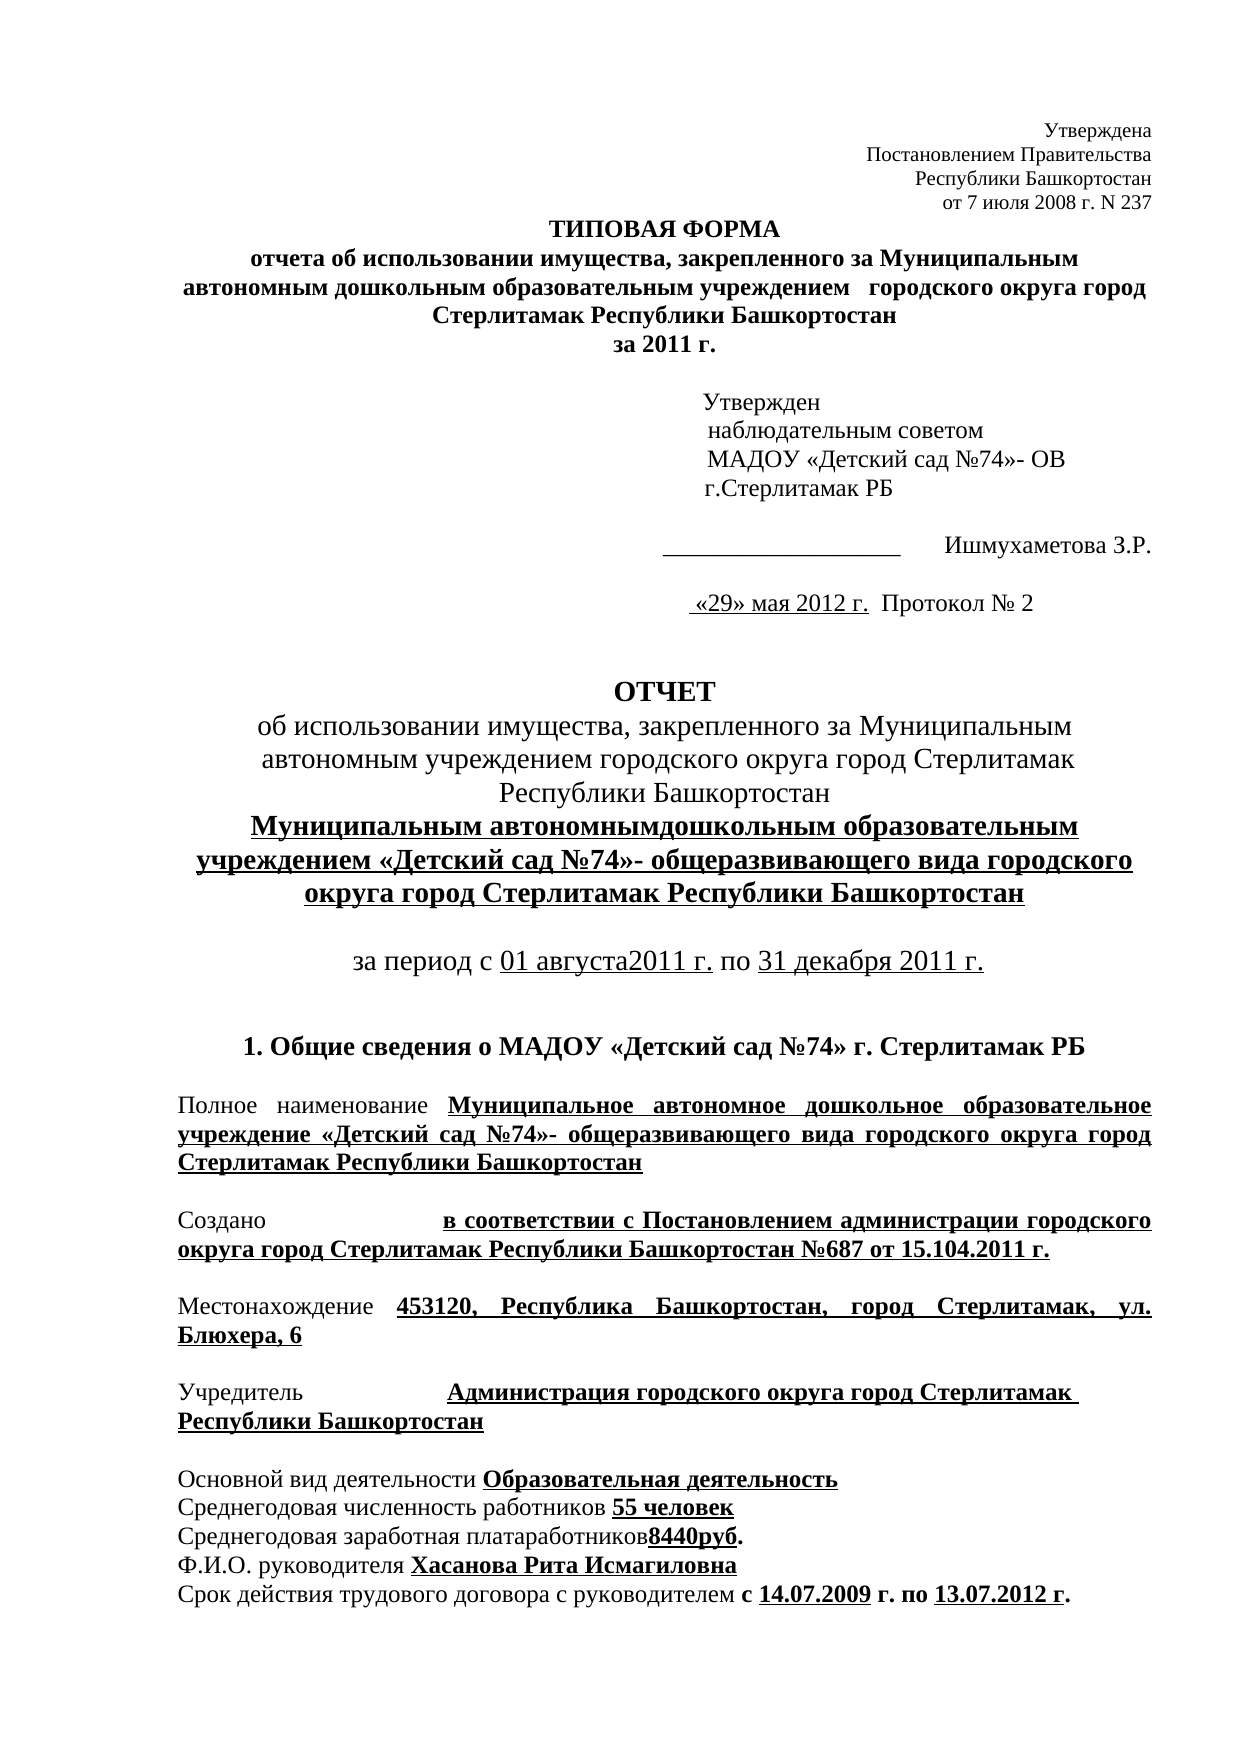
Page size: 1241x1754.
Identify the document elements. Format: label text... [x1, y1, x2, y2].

text Основной вид деятельности Образовательная деятельность [177, 1464, 1152, 1492]
text Ф.И.О. руководителя Хасанова Рита Исмагиловна [177, 1550, 1152, 1579]
text Полное наименование Муниципальное автономное дошкольное образовательное учреждение «Детский сад №74»- общеразвивающего вида городского округа город Стерлитамак Республики Башкортостан [177, 1090, 1152, 1144]
text отчета об использовании имущества, закрепленного за Муниципальным автономным дошкольным образовательным учреждением городского округа город Стерлитамак Республики Башкортостан [177, 243, 1152, 329]
text от 7 июля 2008 г. N 237 [177, 190, 1152, 214]
text Утверждена [177, 118, 1152, 142]
text Создано в соответствии с Постановлением администрации городского округа город Стерлитамак Республики Башкортостан №687 от 15.104.2011 г. [177, 1205, 1152, 1262]
text об использовании имущества, закрепленного за Муниципальным [177, 708, 1152, 741]
text Местонахождение 453120, Республика Башкортостан, город Стерлитамак, ул. Блюхера, 6 [177, 1291, 1152, 1349]
text ___________________ Ишмухаметова З.Р. [177, 531, 1152, 559]
text автономным учреждением городского округа город Стерлитамак Республики Башкортостан [177, 741, 1152, 808]
text Среднегодовая заработная платаработников8440руб. [177, 1521, 1152, 1550]
text наблюдательным советом [177, 416, 1152, 444]
text Утвержден [177, 387, 1152, 416]
text ОТЧЕТ [177, 674, 1152, 708]
text за период с 01 августа2011 г. по 31 декабря 2011 г. [177, 943, 1152, 976]
text 1. Общие сведения о МАДОУ «Детский сад №74» г. Стерлитамак РБ [177, 1030, 1152, 1061]
text Среднегодовая численность работников 55 человек [177, 1492, 1152, 1521]
text ТИПОВАЯ ФОРМА [177, 214, 1152, 243]
text Постановлением Правительства [177, 142, 1152, 166]
text МАДОУ «Детский сад №74»- ОВ [177, 444, 1152, 473]
text Полное наименование Муниципальное автономное дошкольное образовательное учреждение «Детский сад №74»- общеразвивающего вида городского округа город Стерлитамак Республики Башкортостан [177, 1145, 1152, 1176]
text Республики Башкортостан [177, 1406, 1152, 1435]
text «29» мая 2012 г. Протокол № 2 [177, 588, 1152, 617]
text Учредитель Администрация городского округа город Стерлитамак [177, 1377, 1152, 1406]
text Республики Башкортостан [177, 166, 1152, 190]
text Срок действия трудового договора с руководителем с 14.07.2009 г. по 13.07.2012 г. [177, 1579, 1152, 1607]
text Муниципальным автономнымдошкольным образовательным учреждением «Детский сад №74»- общеразвивающего вида городского округа город Стерлитамак Республики Башкортостан [177, 808, 1152, 909]
text г.Стерлитамак РБ [177, 473, 1152, 502]
text за 2011 г. [177, 329, 1152, 358]
